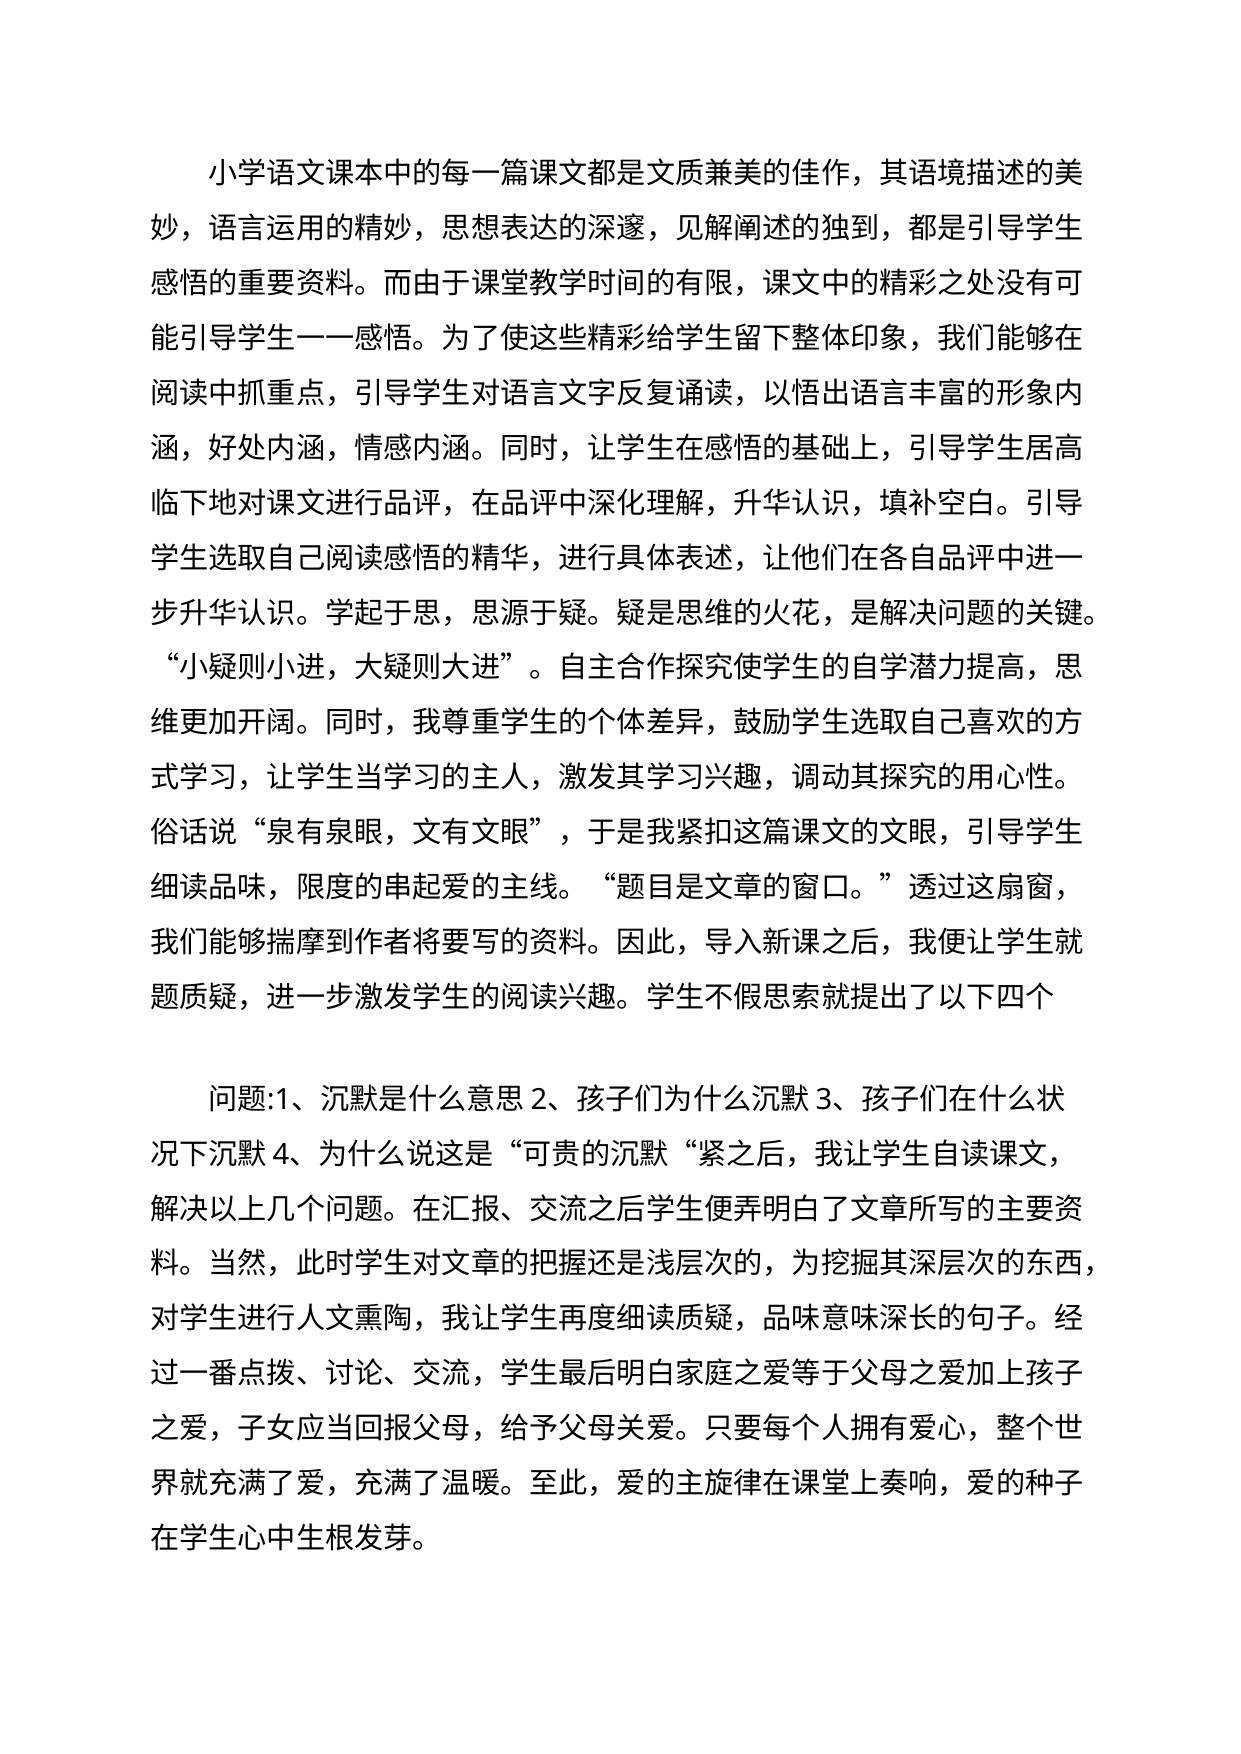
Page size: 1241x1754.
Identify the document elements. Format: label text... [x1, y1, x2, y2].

text 问题:1、沉默是什么意思2、孩子们为什么沉默3、孩子们在什么状况下沉默4、为什么说这是“可贵的沉默“紧之后，我让学生自读课文，解决以上几个问题。在汇报、交流之后学生便弄明白了文章所写的主要资料。当然，此时学生对文章的把握还是浅层次的，为挖掘其深层次的东西，对学生进行人文熏陶，我让学生再度细读质疑，品味意味深长的句子。经过一番点拨、讨论、交流，学生最后明白家庭之爱等于父母之爱加上孩子之爱，子女应当回报父母，给予父母关爱。只要每个人拥有爱心，整个世界就充满了爱，充满了温暖。至此，爱的主旋律在课堂上奏响，爱的种子在学生心中生根发芽。 [150, 1075, 1090, 1557]
text 小学语文课本中的每一篇课文都是文质兼美的佳作，其语境描述的美妙，语言运用的精妙，思想表达的深邃，见解阐述的独到，都是引导学生感悟的重要资料。而由于课堂教学时间的有限，课文中的精彩之处没有可能引导学生一一感悟。为了使这些精彩给学生留下整体印象，我们能够在阅读中抓重点，引导学生对语言文字反复诵读，以悟出语言丰富的形象内涵，好处内涵，情感内涵。同时，让学生在感悟的基础上，引导学生居高临下地对课文进行品评，在品评中深化理解，升华认识，填补空白。引导学生选取自己阅读感悟的精华，进行具体表述，让他们在各自品评中进一步升华认识。学起于思，思源于疑。疑是思维的火花，是解决问题的关键。“小疑则小进，大疑则大进”。自主合作探究使学生的自学潜力提高，思维更加开阔。同时，我尊重学生的个体差异，鼓励学生选取自己喜欢的方式学习，让学生当学习的主人，激发其学习兴趣，调动其探究的用心性。俗话说“泉有泉眼，文有文眼”，于是我紧扣这篇课文的文眼，引导学生细读品味，限度的串起爱的主线。“题目是文章的窗口。”透过这扇窗，我们能够揣摩到作者将要写的资料。因此，导入新课之后，我便让学生就题质疑，进一步激发学生的阅读兴趣。学生不假思索就提出了以下四个 [150, 150, 1090, 1016]
